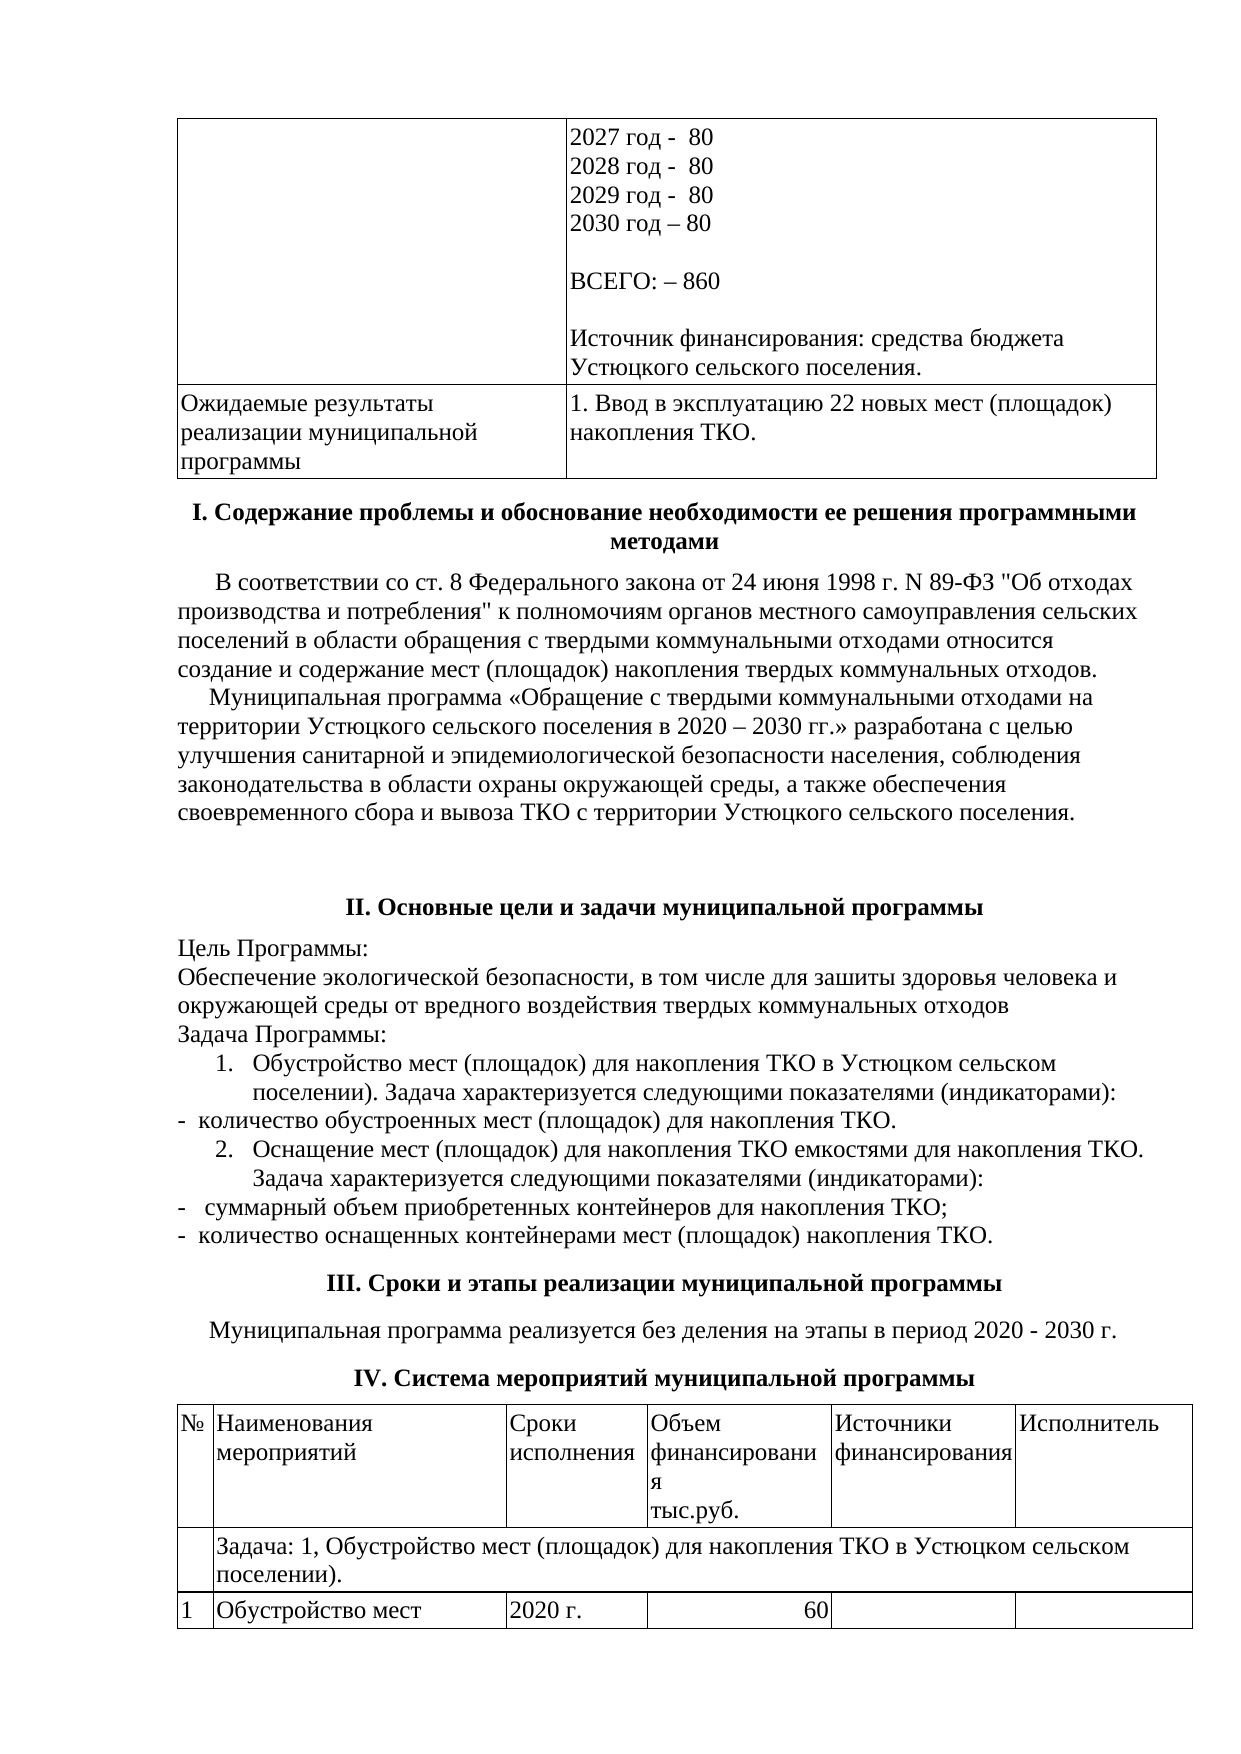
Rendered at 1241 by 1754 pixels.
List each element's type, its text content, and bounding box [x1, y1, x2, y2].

list Обустройство мест (площадок) для накопления ТКО в Устюцком сельском поселении). Задача характеризуется следующими показателями (индикаторами): [215, 1048, 1152, 1106]
text Обеспечение экологической безопасности, в том числе для зашиты здоровья человека и окружающей среды от вредного воздействия твердых коммунальных отходов [177, 962, 1152, 1019]
text I. Содержание проблемы и обоснование необходимости ее решения программными методами [177, 497, 1152, 555]
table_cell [178, 119, 566, 384]
text - количество обустроенных мест (площадок) для накопления ТКО. [177, 1106, 1152, 1134]
text IV. Система мероприятий муниципальной программы [177, 1363, 1152, 1392]
table_header № [178, 1405, 213, 1527]
table_cell Задача: 1, Обустройство мест (площадок) для накопления ТКО в Устюцком сельском поселении). [214, 1528, 1192, 1591]
table_cell 1. Ввод в эксплуатацию 22 новых мест (площадок) накопления ТКО. [567, 385, 1156, 478]
table_cell 60 [648, 1593, 831, 1627]
text II. Основные цели и задачи муниципальной программы [177, 892, 1152, 921]
table_cell 1 [178, 1593, 213, 1627]
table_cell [214, 1593, 506, 1627]
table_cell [1016, 1593, 1192, 1627]
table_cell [567, 119, 1156, 384]
table_header Наименования мероприятий [214, 1405, 506, 1527]
table_header Сроки исполнения [507, 1405, 647, 1527]
table_header Объем финансирования тыс.руб. [648, 1405, 831, 1527]
list Оснащение мест (площадок) для накопления ТКО емкостями для накопления ТКО. Задача характеризуется следующими показателями (индикаторами): [215, 1134, 1152, 1192]
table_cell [832, 1593, 1015, 1627]
text - количество оснащенных контейнерами мест (площадок) накопления ТКО. [177, 1221, 1152, 1249]
text Задача Программы: [177, 1019, 1152, 1048]
table_cell Ожидаемые результаты реализации муниципальной программы [178, 385, 566, 478]
text III. Сроки и этапы реализации муниципальной программы [177, 1268, 1152, 1297]
table_cell 2020 г. [507, 1593, 647, 1627]
table_header Источники финансирования [832, 1405, 1015, 1527]
text Муниципальная программа «Обращение с твердыми коммунальными отходами на территории Устюцкого сельского поселения в 2020 – 2030 гг.» разработана с целью улучшения санитарной и эпидемиологической безопасности населения, соблюдения законодательства в области охраны окружающей среды, а также обеспечения своевременного сбора и вывоза ТКО с территории Устюцкого сельского поселения. [177, 682, 1152, 826]
text В соответствии со ст. 8 Федерального закона от 24 июня 1998 г. N 89-ФЗ "Об отходах производства и потребления" к полномочиям органов местного самоуправления сельских поселений в области обращения с твердыми коммунальными отходами относится создание и содержание мест (площадок) накопления твердых коммунальных отходов. [177, 567, 1152, 682]
text Муниципальная программа реализуется без деления на этапы в период 2020 - 2030 г. [177, 1316, 1152, 1344]
text - суммарный объем приобретенных контейнеров для накопления ТКО; [177, 1192, 1152, 1221]
table_header Исполнитель [1016, 1405, 1192, 1527]
table_cell [178, 1528, 213, 1591]
text Цель Программы: [177, 933, 1152, 962]
